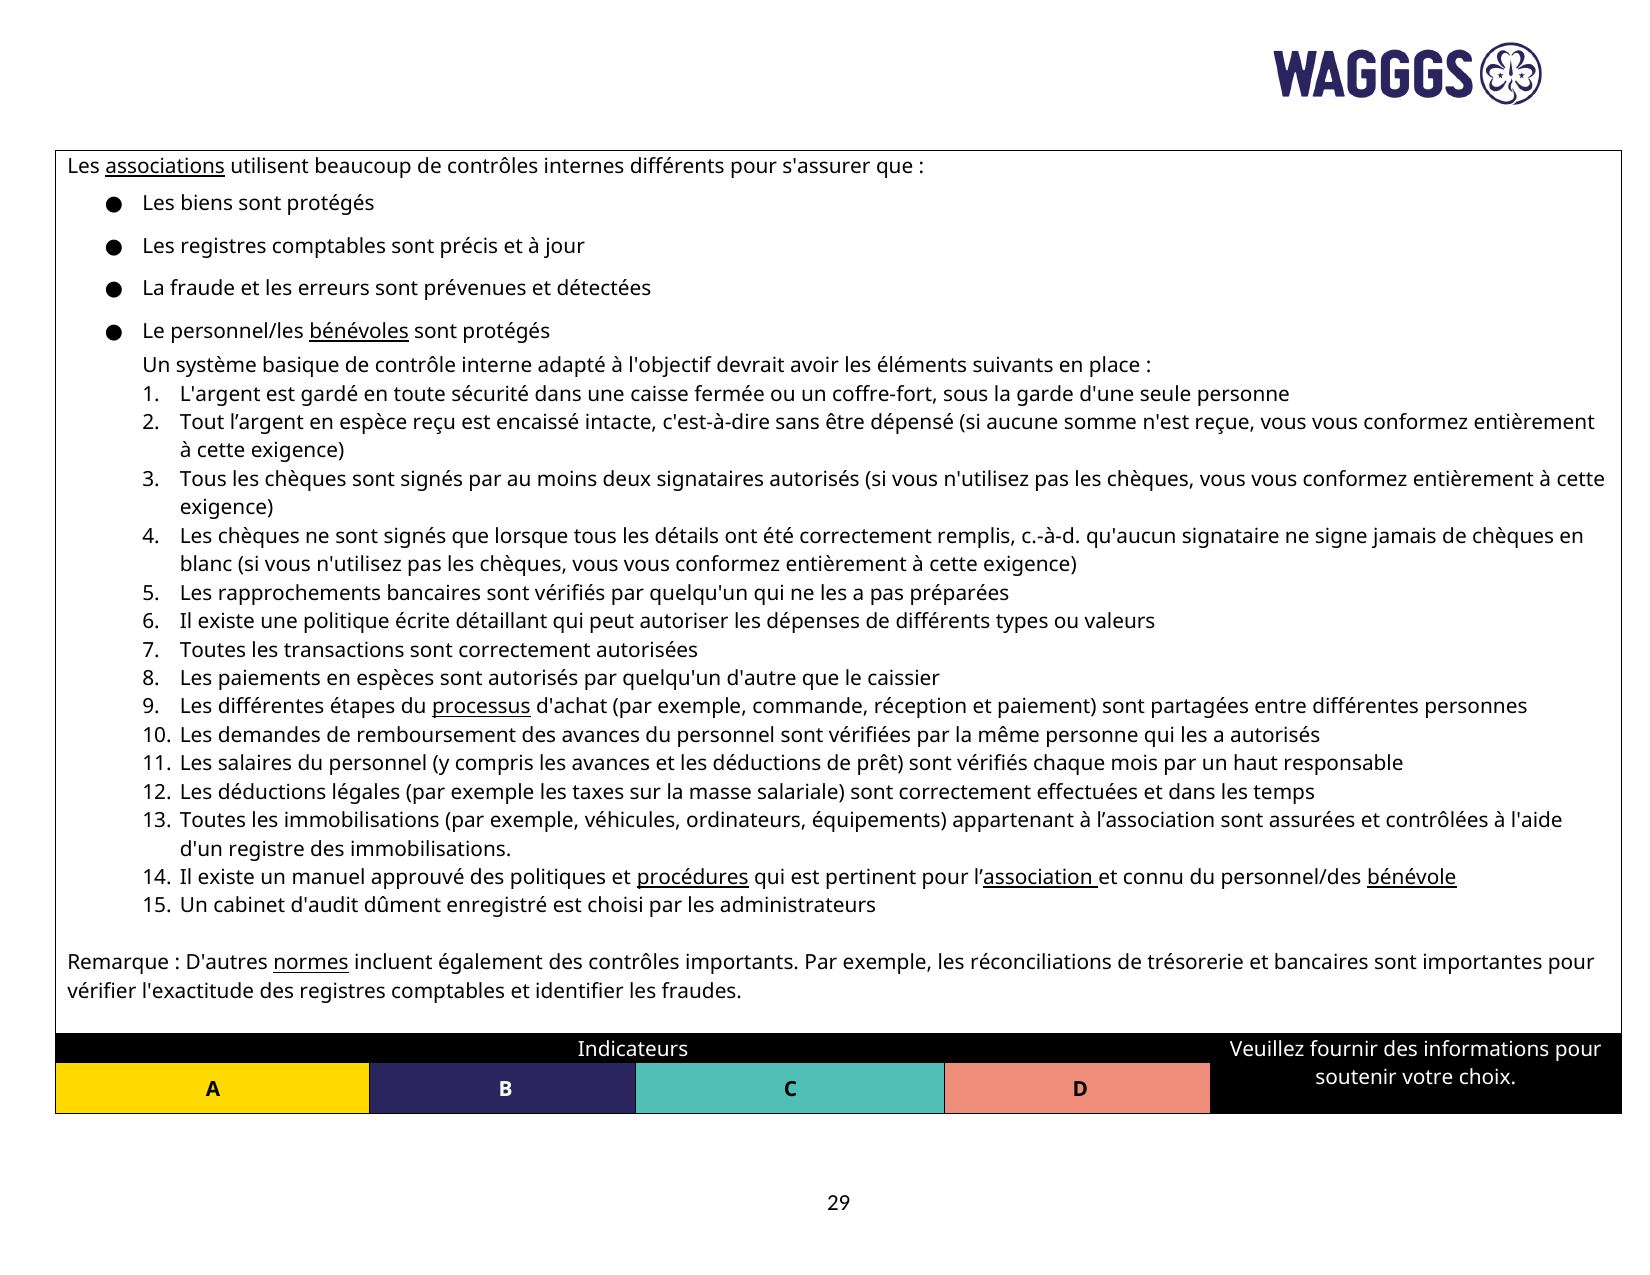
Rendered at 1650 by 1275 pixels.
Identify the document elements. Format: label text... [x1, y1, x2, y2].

table_cell Indicateurs [56, 1034, 1210, 1062]
table_cell A [56, 1063, 369, 1113]
table_cell Veuillez fournir des informations pour soutenir votre choix. [1211, 1034, 1621, 1113]
picture [1259, 11, 1556, 134]
table_cell B [370, 1063, 635, 1113]
table_cell D [945, 1063, 1210, 1113]
table_cell C [636, 1063, 944, 1113]
table_cell Les associations utilisent beaucoup de contrôles internes différents pour s'assurer que : Les biens sont protégés Les registres comptables sont précis et à jour La fraude et les erreurs sont prévenues et détectées Le personnel/les bénévoles sont protégés Un système basique de contrôle interne adapté à l'objectif devrait avoir les éléments suivants en place : L'argent est gardé en toute sécurité dans une caisse fermée ou un coffre-fort, sous la garde d'une seule personne Tout l’argent en espèce reçu est encaissé intacte, c'est-à-dire sans être dépensé (si aucune somme n'est reçue, vous vous conformez entièrement à cette exigence) Tous les chèques sont signés par au moins deux signataires autorisés (si vous n'utilisez pas les chèques, vous vous conformez entièrement à cette exigence) Les chèques ne sont signés que lorsque tous les détails ont été correctement remplis, c.-à-d. qu'aucun signataire ne signe jamais de chèques en blanc (si vous n'utilisez pas les chèques, vous vous conformez entièrement à cette exigence) Les rapprochements bancaires sont vérifiés par quelqu'un qui ne les a pas préparées Il existe une politique écrite détaillant qui peut autoriser les dépenses de différents types ou valeurs Toutes les transactions sont correctement autorisées Les paiements en espèces sont autorisés par quelqu'un d'autre que le caissier Les différentes étapes du processus d'achat (par exemple, commande, réception et paiement) sont partagées entre différentes personnes Les demandes de remboursement des avances du personnel sont vérifiées par la même personne qui les a autorisés Les salaires du personnel (y compris les avances et les déductions de prêt) sont vérifiés chaque mois par un haut responsable Les déductions légales (par exemple les taxes sur la masse salariale) sont correctement effectuées et dans les temps Toutes les immobilisations (par exemple, véhicules, ordinateurs, équipements) appartenant à l’association sont assurées et contrôlées à l'aide d'un registre des immobilisations. Il existe un manuel approuvé des politiques et procédures qui est pertinent pour l’association et connu du personnel/des bénévole Un cabinet d'audit dûment enregistré est choisi par les administrateurs Remarque : D'autres normes incluent également des contrôles importants. Par exemple, les réconciliations de trésorerie et bancaires sont importantes pour vérifier l'exactitude des registres comptables et identifier les fraudes. [56, 151, 1621, 1033]
